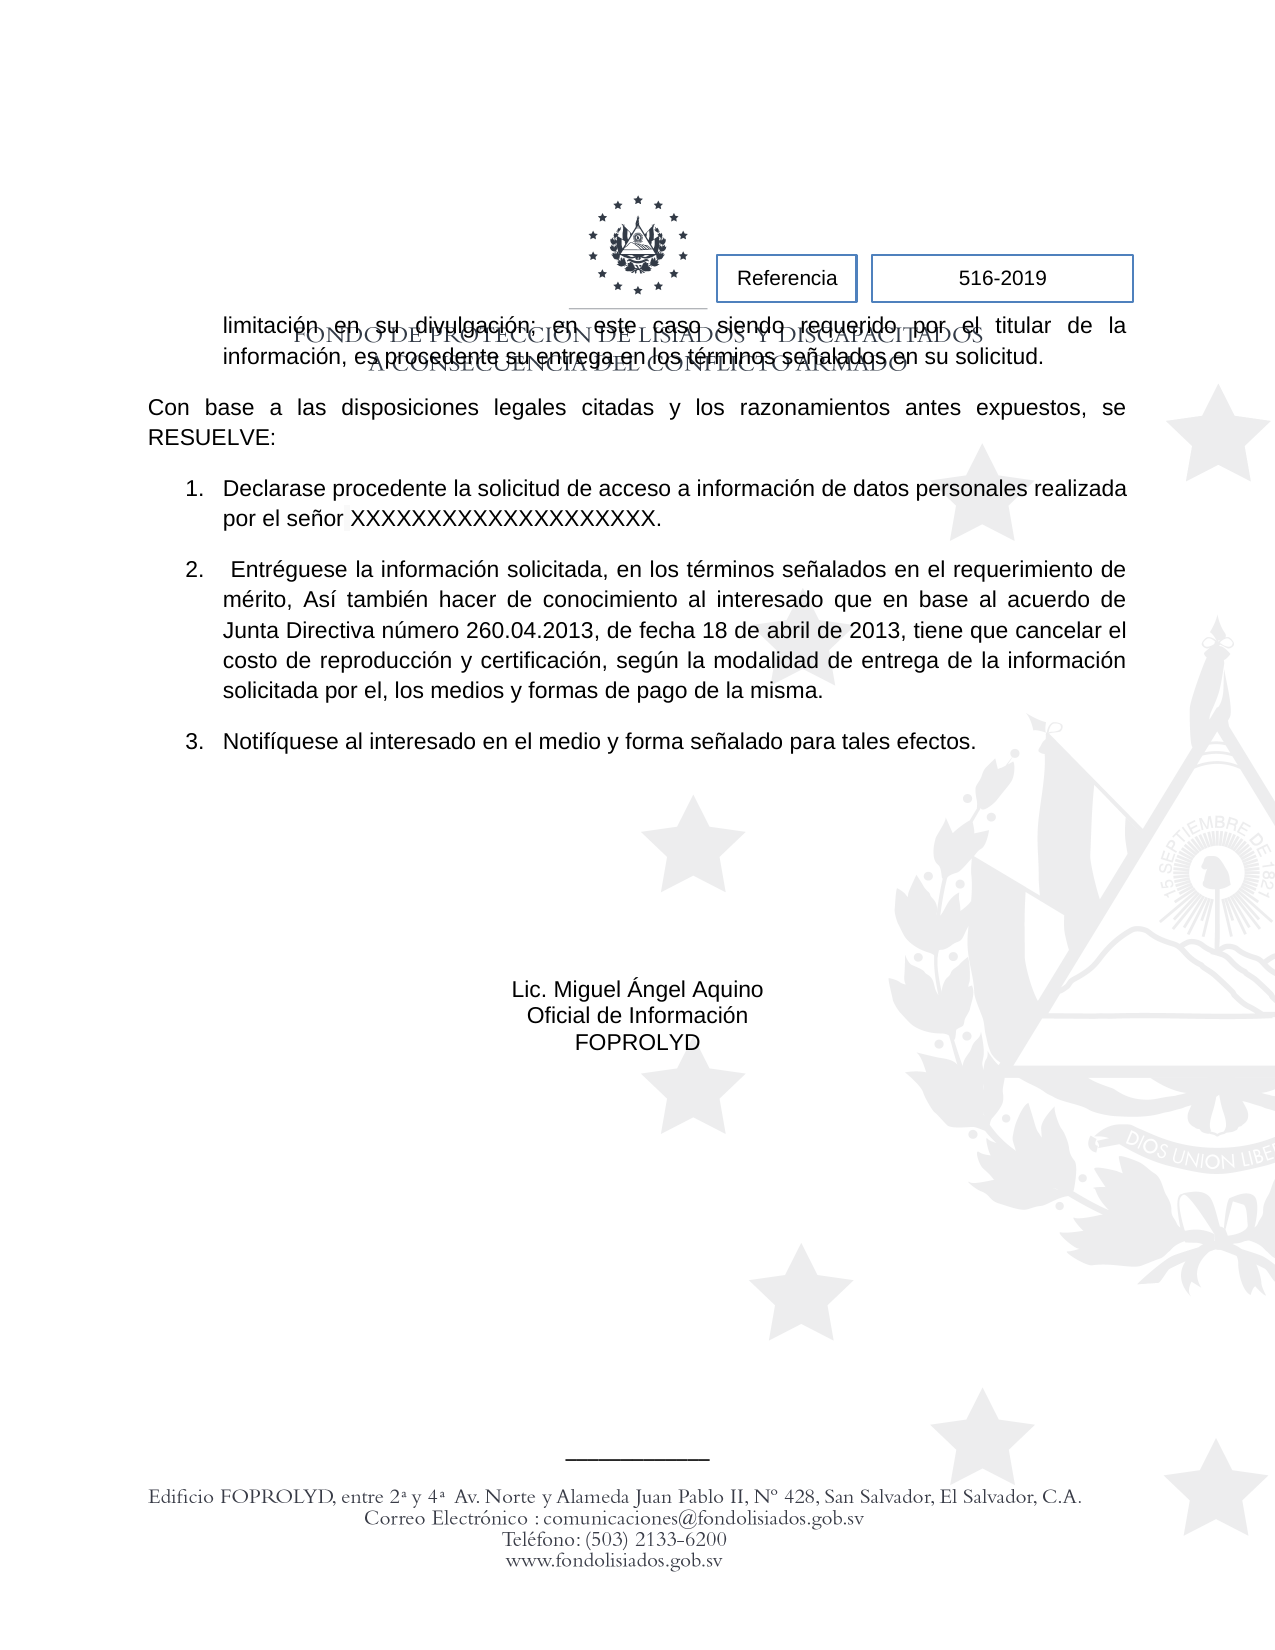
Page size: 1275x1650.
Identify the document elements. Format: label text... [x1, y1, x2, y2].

picture [0, 134, 1275, 1650]
text Lic. Miguel Ángel Aquino [148, 976, 1127, 1002]
list Entréguese la información solicitada, en los términos señalados en el requerimiento de mérito, Así también hacer de conocimiento al interesado que en base al acuerdo de Junta Directiva número 260.04.2013, de fecha 18 de abril de 2013, tiene que cancelar el costo de reproducción y certificación, según la modalidad de entrega de la información solicitada por el, los medios y formas de pago de la misma. [185, 556, 1127, 703]
text FOPROLYD [148, 1029, 1127, 1055]
text Oficial de Información [148, 1002, 1127, 1029]
list Declarase procedente la solicitud de acceso a información de datos personales realizada por el señor XXXXXXXXXXXXXXXXXXXX. [185, 475, 1127, 531]
text Con base a las disposiciones legales citadas y los razonamientos antes expuestos, se RESUELVE: [148, 394, 1127, 450]
list Notifíquese al interesado en el medio y forma señalado para tales efectos. [185, 728, 1127, 754]
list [185, 312, 1127, 369]
